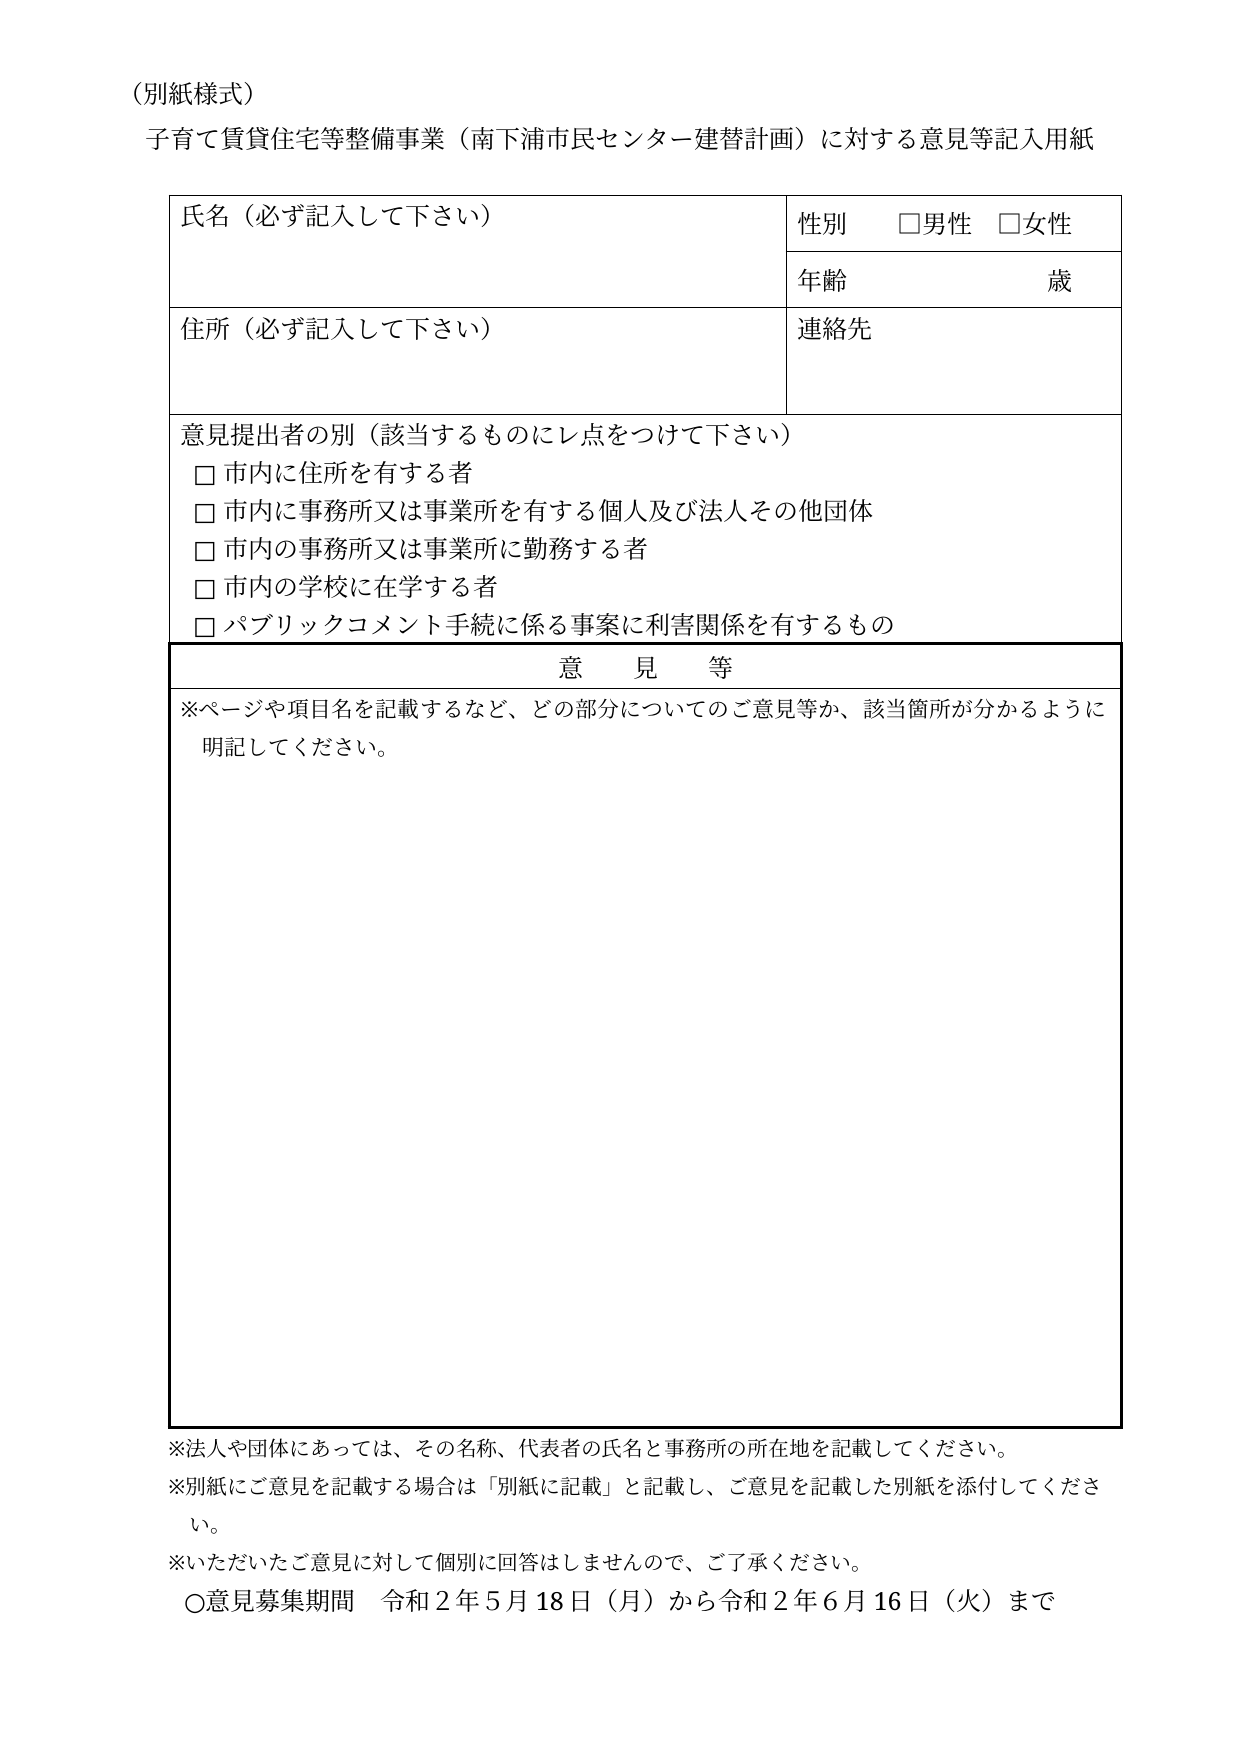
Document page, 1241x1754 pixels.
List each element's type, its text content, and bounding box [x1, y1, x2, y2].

text ○意見募集期間 令和２年５月18日（月）から令和２年６月16日（火）まで [118, 1580, 1122, 1618]
table_cell 年齢 歳 [787, 252, 1121, 307]
table_header 氏名（必ず記入して下さい） [170, 196, 786, 307]
table_cell 住所（必ず記入して下さい） [170, 308, 786, 414]
text ※法人や団体にあっては、その名称、代表者の氏名と事務所の所在地を記載してください。 [168, 1429, 1122, 1467]
table_cell 意 見 等 [171, 645, 1120, 688]
table_cell ※ページや項目名を記載するなど、どの部分についてのご意見等か、該当箇所が分かるように明記してください。 [171, 689, 1120, 1426]
text 子育て賃貸住宅等整備事業（南下浦市民センター建替計画）に対する意見等記入用紙 [118, 119, 1122, 157]
text ※別紙にご意見を記載する場合は「別紙に記載」と記載し、ご意見を記載した別紙を添付してください。 [168, 1467, 1122, 1542]
table_cell 連絡先 [787, 308, 1121, 414]
text ※いただいたご意見に対して個別に回答はしませんので、ご了承ください。 [168, 1542, 1122, 1580]
table_cell 意見提出者の別（該当するものにレ点をつけて下さい） □ 市内に住所を有する者 □ 市内に事務所又は事業所を有する個人及び法人その他団体 □ 市内の事務所又は事業所に勤務する者 □ 市内の学校に在学する者 □ パブリックコメント手続に係る事案に利害関係を有するもの [170, 415, 1121, 642]
table_header 性別 □男性 □女性 [787, 196, 1121, 251]
